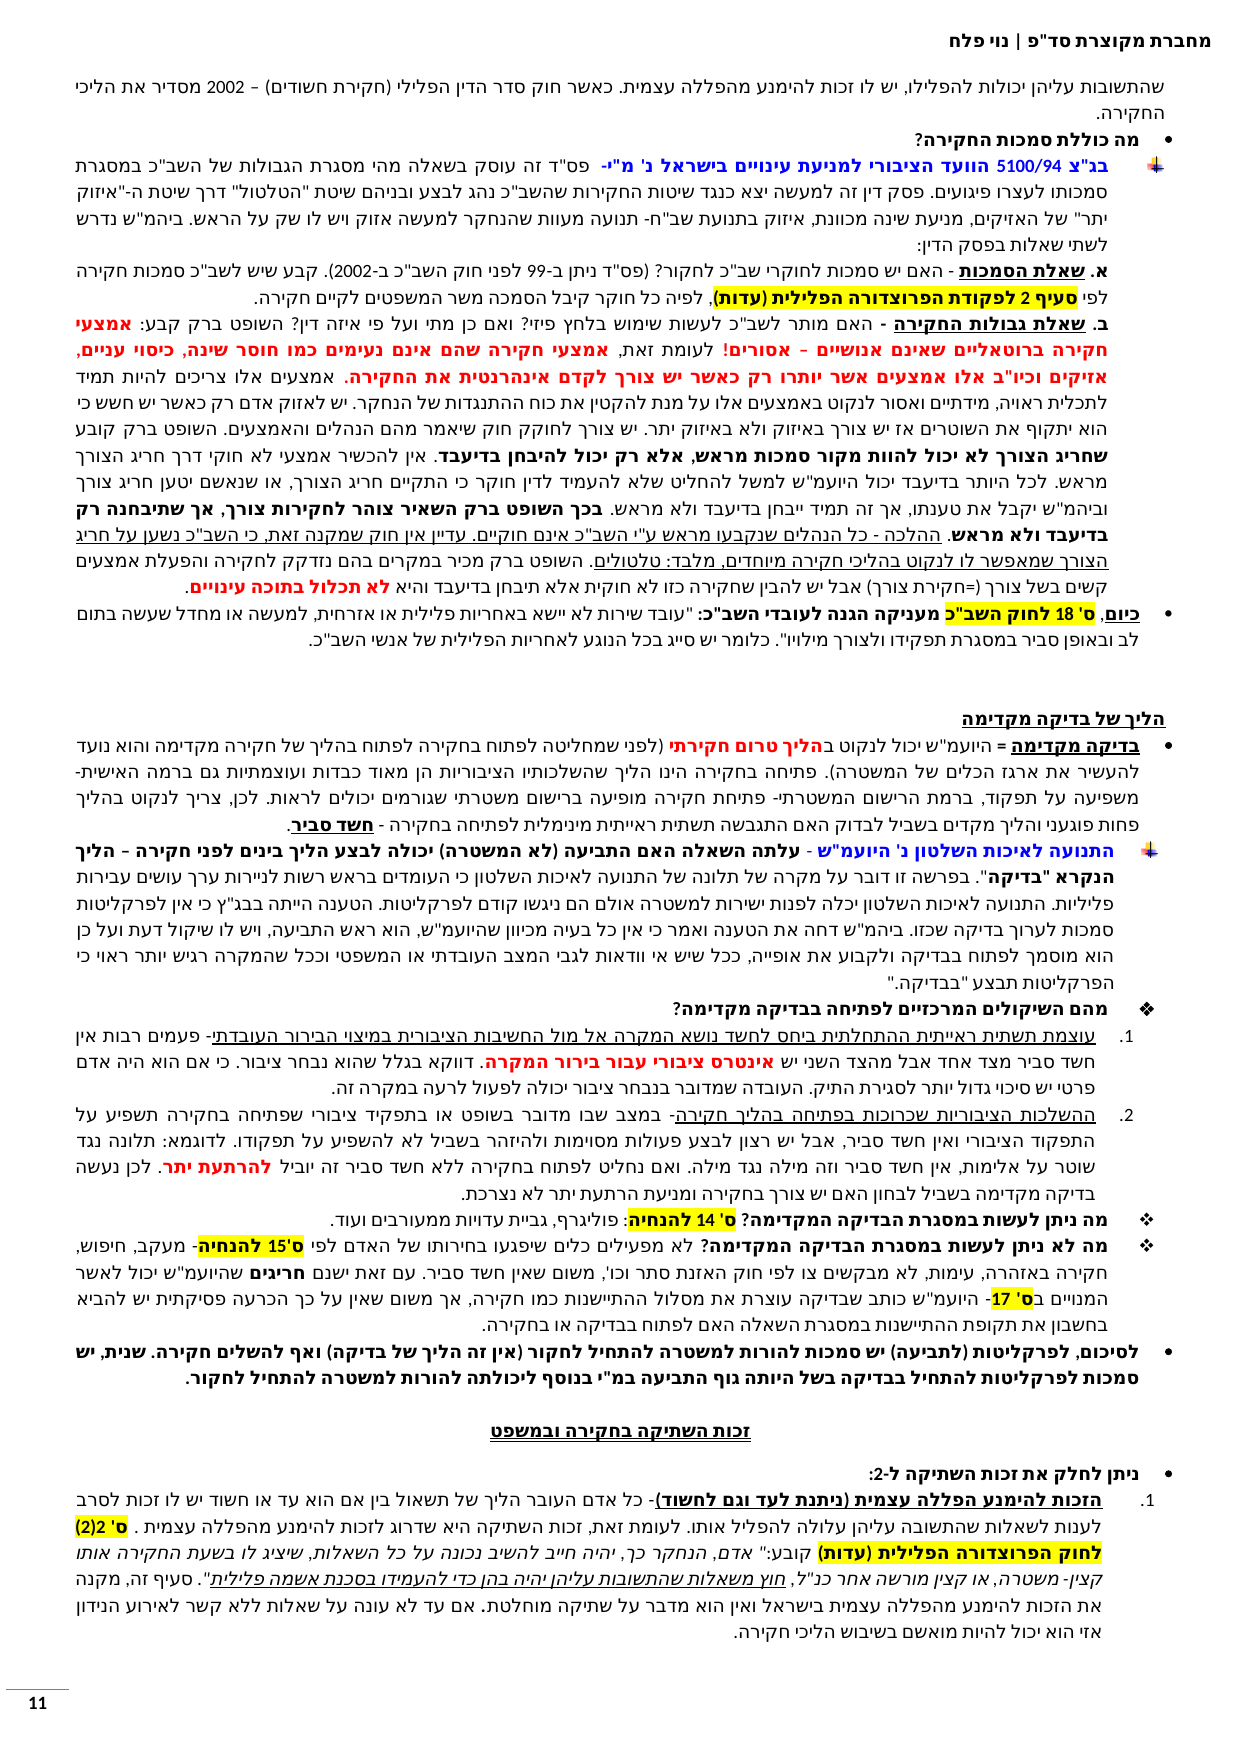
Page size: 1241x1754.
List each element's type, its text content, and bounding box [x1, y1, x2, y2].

list עוצמת תשתית ראייתית ההתחלתית ביחס לחשד נושא המקרה אל מול החשיבות הציבורית במיצוי הבירור העובדתי- פעמים רבות אין חשד סביר מצד אחד אבל מהצד השני יש אינטרס ציבורי עבור בירור המקרה. דווקא בגלל שהוא נבחר ציבור. כי אם הוא היה אדם פרטי יש סיכוי גדול יותר לסגירת התיק. העובדה שמדובר בנבחר ציבור יכולה לפעול לרעה במקרה זה. [75, 1024, 1119, 1099]
picture [1147, 155, 1164, 173]
list התנועה לאיכות השלטון נ' היועמ"ש - עלתה השאלה האם התביעה (לא המשטרה) יכולה לבצע הליך בינים לפני חקירה – הליך הנקרא "בדיקה". בפרשה זו דובר על מקרה של תלונה של התנועה לאיכות השלטון כי העומדים בראש רשות לניירות ערך עושים עבירות פליליות. התנועה לאיכות השלטון יכלה לפנות ישירות למשטרה אולם הם ניגשו קודם לפרקליטות. הטענה הייתה בבג"ץ כי אין לפרקליטות סמכות לערוך בדיקה שכזו. ביהמ"ש דחה את הטענה ואמר כי אין כל בעיה מכיוון שהיועמ"ש, הוא ראש התביעה, ויש לו שיקול דעת ועל כן הוא מוסמך לפתוח בבדיקה ולקבוע את אופייה, ככל שיש אי וודאות לגבי המצב העובדתי או המשפטי וככל שהמקרה רגיש יותר ראוי כי הפרקליטות תבצע "בבדיקה." [75, 839, 1140, 994]
list ההשלכות הציבוריות שכרוכות בפתיחה בהליך חקירה- במצב שבו מדובר בשופט או בתפקיד ציבורי שפתיחה בחקירה תשפיע על התפקוד הציבורי ואין חשד סביר, אבל יש רצון לבצע פעולות מסוימות ולהיזהר בשביל לא להשפיע על תפקודו. לדוגמא: תלונה נגד שוטר על אלימות, אין חשד סביר וזה מילה נגד מילה. ואם נחליט לפתוח בחקירה ללא חשד סביר זה יוביל להרתעת יתר. לכן נעשה בדיקה מקדימה בשביל לבחון האם יש צורך בחקירה ומניעת הרתעת יתר לא נצרכת. [75, 1103, 1119, 1205]
list לסיכום, לפרקליטות (לתביעה) יש סמכות להורות למשטרה להתחיל לחקור (אין זה הליך של בדיקה) ואף להשלים חקירה. שנית, יש סמכות לפרקליטות להתחיל בבדיקה בשל היותה גוף התביעה במ"י בנוסף ליכולתה להורות למשטרה להתחיל לחקור. [75, 1340, 1165, 1389]
list בדיקה מקדימה = היועמ"ש יכול לנקוט בהליך טרום חקירתי (לפני שמחליטה לפתוח בחקירה לפתוח בהליך של חקירה מקדימה והוא נועד להעשיר את ארגז הכלים של המשטרה). פתיחה בחקירה הינו הליך שהשלכותיו הציבוריות הן מאוד כבדות ועוצמתיות גם ברמה האישית- משפיעה על תפקוד, ברמת הרישום המשטרתי- פתיחת חקירה מופיעה ברישום משטרתי שגורמים יכולים לראות. לכן, צריך לנקוט בהליך פחות פוגעני והליך מקדים בשביל לבדוק האם התגבשה תשתית ראייתית מינימלית לפתיחה בחקירה - חשד סביר. [75, 734, 1165, 836]
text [75, 75, 1165, 124]
list בג"צ 5100/94 הוועד הציבורי למניעת עינויים בישראל נ' מ"י- פס"ד זה עוסק בשאלה מהי מסגרת הגבולות של השב"כ במסגרת סמכותו לעצרו פיגועים. פסק דין זה למעשה יצא כנגד שיטות החקירות שהשב"כ נהג לבצע ובניהם שיטת "הטלטול" דרך שיטת ה-"איזוק יתר" של האזיקים, מניעת שינה מכוונת, איזוק בתנועת שב"ח- תנועה מעוות שהנחקר למעשה אזוק ויש לו שק על הראש. ביהמ"ש נדרש לשתי שאלות בפסק הדין: [75, 154, 1146, 256]
list מה ניתן לעשות במסגרת הבדיקה המקדימה? ס' 14 להנחיה: פוליגרף, גביית עדויות ממעורבים ועוד. [736, 1208, 1138, 1231]
text ב. שאלת גבולות החקירה - האם מותר לשב"כ לעשות שימוש בלחץ פיזי? ואם כן מתי ועל פי איזה דין? השופט ברק קבע: אמצעי חקירה ברוטאליים שאינם אנושיים – אסורים! לעומת זאת, אמצעי חקירה שהם אינם נעימים כמו חוסר שינה, כיסוי עניים, אזיקים וכיו"ב אלו אמצעים אשר יותרו רק כאשר יש צורך לקדם אינהרנטית את החקירה. אמצעים אלו צריכים להיות תמיד לתכלית ראויה, מידתיים ואסור לנקוט באמצעים אלו על מנת להקטין את כוח ההתנגדות של הנחקר. יש לאזוק אדם רק כאשר יש חשש כי הוא יתקוף את השוטרים אז יש צורך באיזוק ולא באיזוק יתר. יש צורך לחוקק חוק שיאמר מהם הנהלים והאמצעים. השופט ברק קובע שחריג הצורך לא יכול להוות מקור סמכות מראש, אלא רק יכול להיבחן בדיעבד. אין להכשיר אמצעי לא חוקי דרך חריג הצורך מראש. לכל היותר בדיעבד יכול היועמ"ש למשל להחליט שלא להעמיד לדין חוקר כי התקיים חריג הצורך, או שנאשם יטען חריג צורך וביהמ"ש יקבל את טענתו, אך זה תמיד ייבחן בדיעבד ולא מראש. בכך השופט ברק השאיר צוהר לחקירות צורך, אך שתיבחנה רק בדיעבד ולא מראש. ההלכה - כל הנהלים שנקבעו מראש ע"י השב"כ אינם חוקיים. עדיין אין חוק שמקנה זאת, כי השב"כ נשען על חריג הצורך שמאפשר לו לנקוט בהליכי חקירה מיוחדים, מלבד: טלטולים. השופט ברק מכיר במקרים בהם נזדקק לחקירה והפעלת אמצעים קשים בשל צורך (=חקירת צורך) אבל יש להבין שחקירה כזו לא חוקית אלא תיבחן בדיעבד והיא לא תכלול בתוכה עינויים. [75, 312, 1109, 599]
picture [1141, 840, 1158, 858]
text הליך של בדיקה מקדימה [75, 707, 1165, 730]
list הזכות להימנע הפללה עצמית (ניתנת לעד וגם לחשוד)- כל אדם העובר הליך של תשאול בין אם הוא עד או חשוד יש לו זכות לסרב לענות לשאלות שהתשובה עליהן עלולה להפליל אותו. לעומת זאת, זכות השתיקה היא שדרוג לזכות להימנע מהפללה עצמית . ס' 2(2) לחוק הפרוצדורה הפלילית (עדות) קובע:" אדם, הנחקר כך, יהיה חייב להשיב נכונה על כל השאלות, שיציג לו בשעת החקירה אותו קצין- משטרה, או קצין מורשה אחר כנ"ל, חוץ משאלות שהתשובות עליהן יהיה בהן כדי להעמידו בסכנת אשמה פלילית". סעיף זה, מקנה את הזכות להימנע מהפללה עצמית בישראל ואין הוא מדבר על שתיקה מוחלטת. אם עד לא עונה על שאלות ללא קשר לאירוע הנידון אזי הוא יכול להיות מואשם בשיבוש הליכי חקירה. [75, 1488, 1140, 1643]
list מה כוללת סמכות החקירה? [75, 128, 1165, 151]
list ניתן לחלק את זכות השתיקה ל-2: [75, 1462, 1165, 1485]
list מהם השיקולים המרכזיים לפתיחה בבדיקה מקדימה? [75, 997, 1138, 1020]
list מה ניתן לעשות במסגרת הבדיקה המקדימה? ס' 14 להנחיה: פוליגרף, גביית עדויות ממעורבים ועוד. [75, 1208, 628, 1231]
text זכות השתיקה בחקירה ובמשפט [75, 1419, 1165, 1442]
list מה לא ניתן לעשות במסגרת הבדיקה המקדימה? לא מפעילים כלים שיפגעו בחירותו של האדם לפי ס'15 להנחיה- מעקב, חיפוש, חקירה באזהרה, עימות, לא מבקשים צו לפי חוק האזנת סתר וכו', משום שאין חשד סביר. עם זאת ישנם חריגים שהיועמ"ש יכול לאשר המנויים בס' 17- היועמ"ש כותב שבדיקה עוצרת את מסלול ההתיישנות כמו חקירה, אך משום שאין על כך הכרעה פסיקתית יש להביא בחשבון את תקופת ההתיישנות במסגרת השאלה האם לפתוח בבדיקה או בחקירה. [75, 1234, 1138, 1337]
text א. שאלת הסמכות - האם יש סמכות לחוקרי שב"כ לחקור? (פס"ד ניתן ב-99 לפני חוק השב"כ ב-2002). קבע שיש לשב"כ סמכות חקירה לפי סעיף 2 לפקודת הפרוצדורה הפלילית (עדות), לפיה כל חוקר קיבל הסמכה משר המשפטים לקיים חקירה. [75, 259, 1109, 309]
list כיום, ס' 18 לחוק השב"כ מעניקה הגנה לעובדי השב"כ: "עובד שירות לא יישא באחריות פלילית או אזרחית, למעשה או מחדל שעשה בתום לב ובאופן סביר במסגרת תפקידו ולצורך מילויו". כלומר יש סייג בכל הנוגע לאחריות הפלילית של אנשי השב"כ. [75, 602, 1165, 651]
